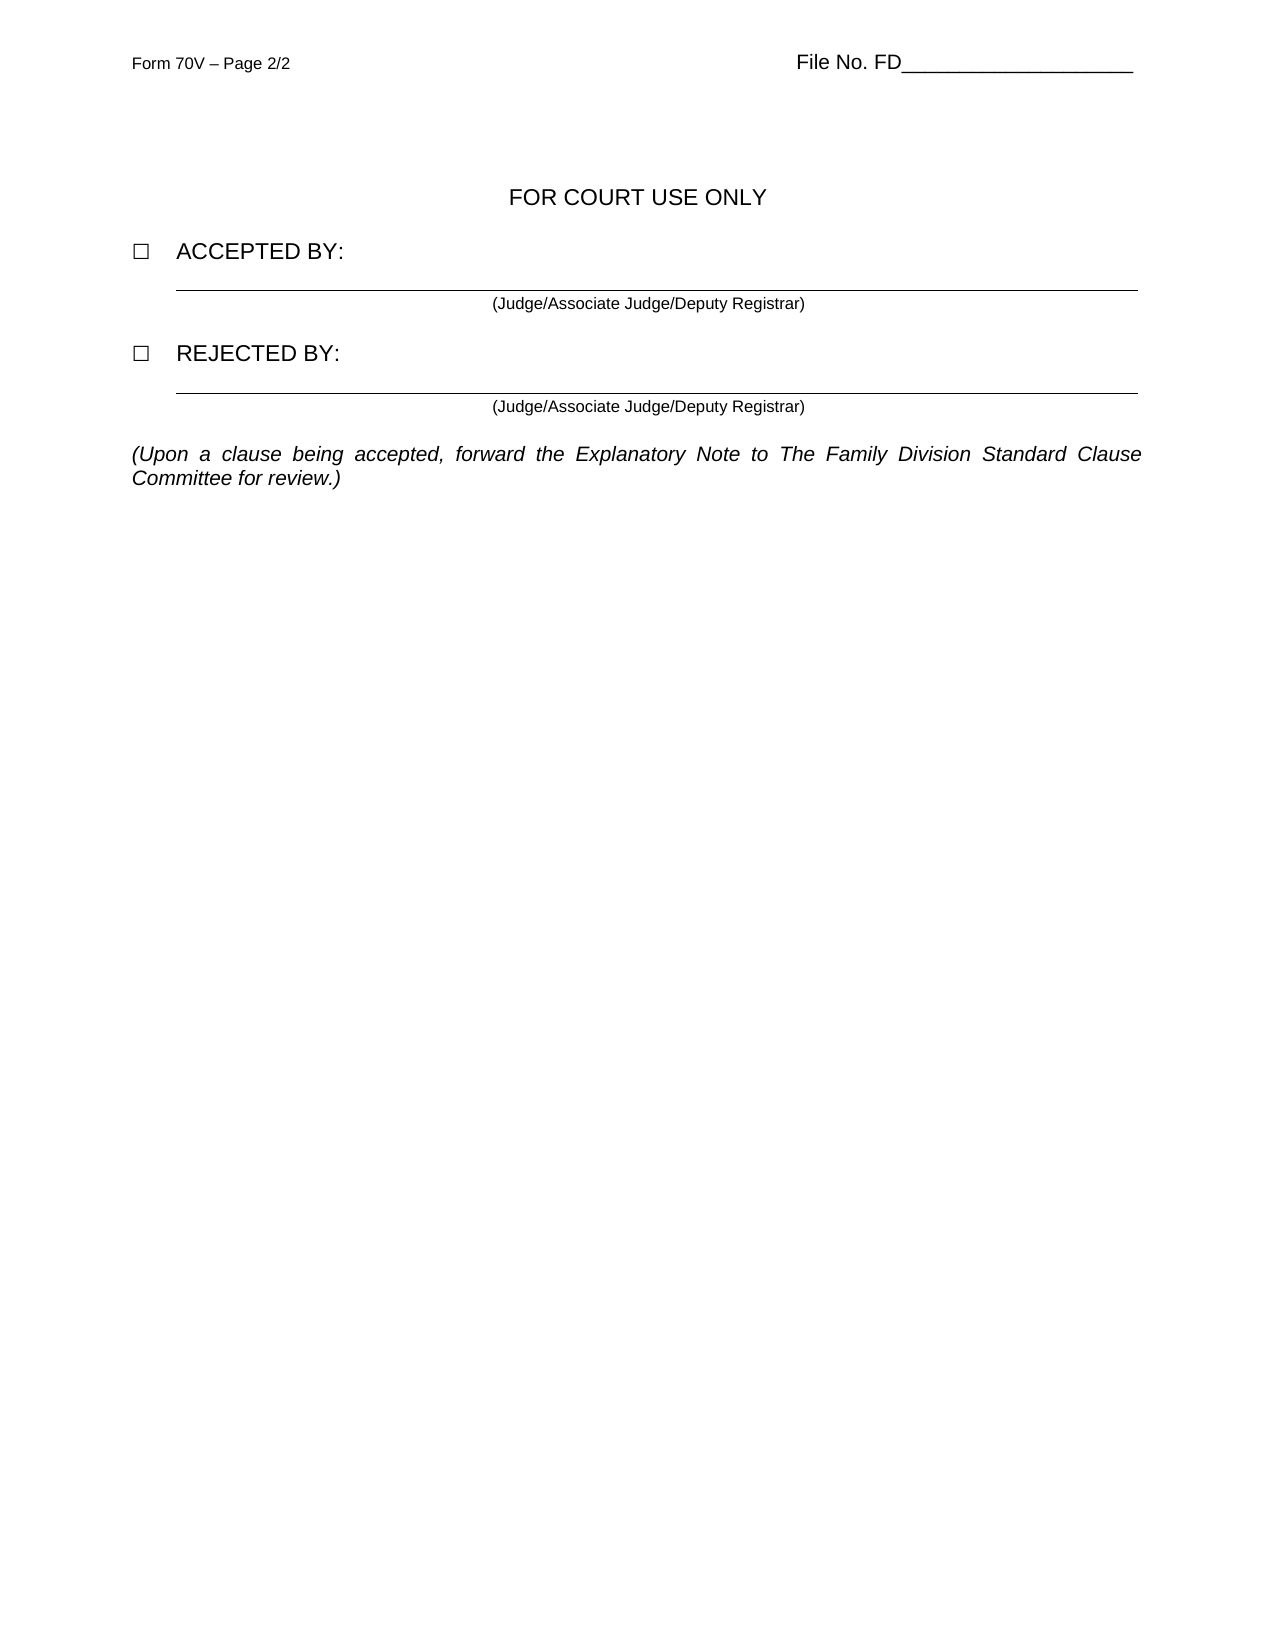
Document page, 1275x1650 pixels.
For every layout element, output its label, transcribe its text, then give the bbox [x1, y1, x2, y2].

text ☐ ACCEPTED BY: [132, 237, 1143, 265]
text FOR COURT USE ONLY [132, 184, 1143, 210]
text (Upon a clause being accepted, forward the Explanatory Note to The Family Division Standard Clause Committee for review.) [132, 442, 1143, 490]
text (Judge/Associate Judge/Deputy Registrar) [132, 294, 1143, 313]
text (Judge/Associate Judge/Deputy Registrar) [132, 397, 1143, 416]
text ☐ REJECTED BY: [132, 339, 1143, 368]
